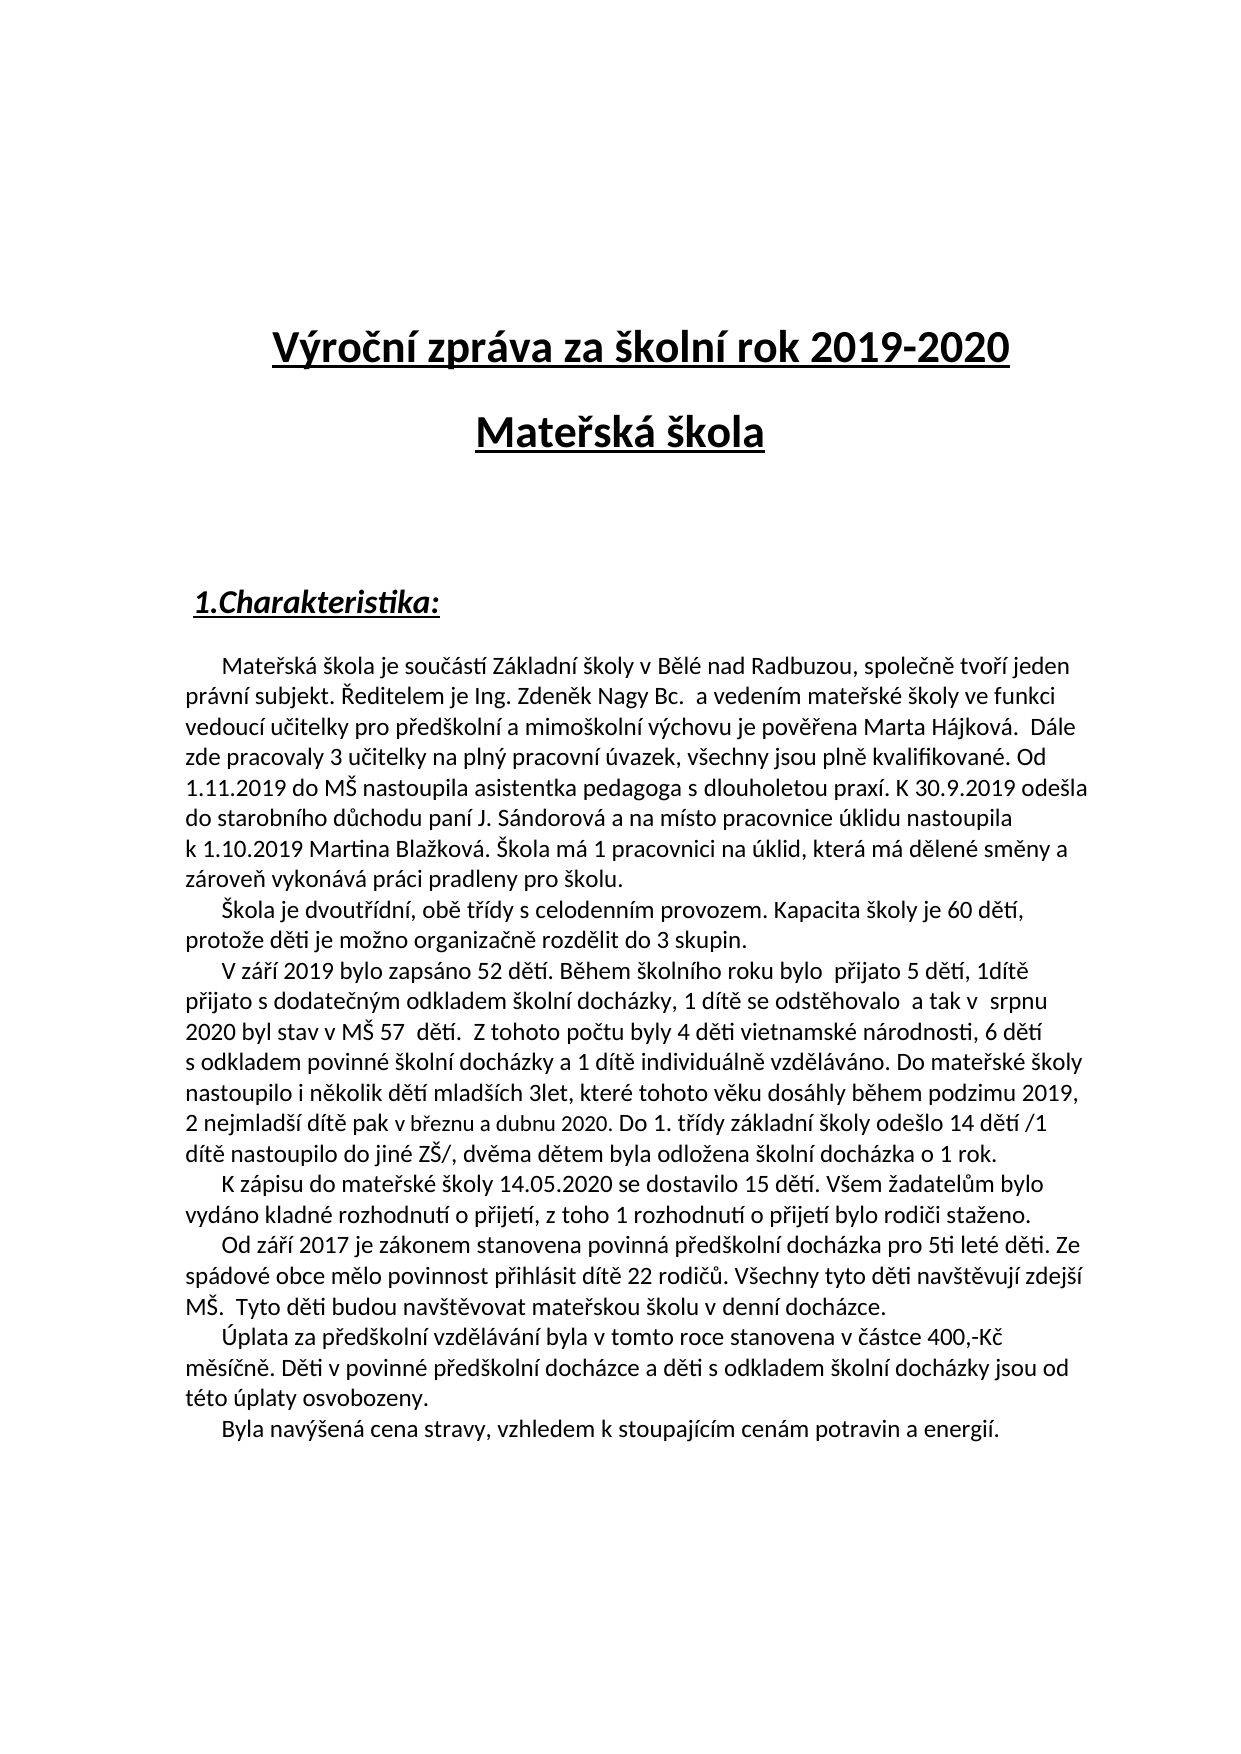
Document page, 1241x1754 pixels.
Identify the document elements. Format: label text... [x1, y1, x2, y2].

text Mateřská škola [148, 403, 1093, 459]
text Byla navýšená cena stravy, vzhledem k stoupajícím cenám potravin a energií. [185, 1413, 1093, 1443]
text V září 2019 bylo zapsáno 52 dětí. Během školního roku bylo přijato 5 dětí, 1dítě přijato s dodatečným odkladem školní docházky, 1 dítě se odstěhovalo a tak v srpnu 2020 byl stav v MŠ 57 dětí. Z tohoto počtu byly 4 děti vietnamské národnosti, 6 dětí s odkladem povinné školní docházky a 1 dítě individuálně vzděláváno. Do mateřské školy nastoupilo i několik dětí mladších 3let, které tohoto věku dosáhly během podzimu 2019, 2 nejmladší dítě pak v březnu a dubnu 2020. Do 1. třídy základní školy odešlo 14 dětí /1 dítě nastoupilo do jiné ZŠ/, dvěma dětem byla odložena školní docházka o 1 rok. [185, 955, 1093, 1169]
text Od září 2017 je zákonem stanovena povinná předškolní docházka pro 5ti leté děti. Ze spádové obce mělo povinnost přihlásit dítě 22 rodičů. Všechny tyto děti navštěvují zdejší MŠ. Tyto děti budou navštěvovat mateřskou školu v denní docházce. [185, 1230, 1093, 1321]
text K zápisu do mateřské školy 14.05.2020 se dostavilo 15 dětí. Všem žadatelům bylo vydáno kladné rozhodnutí o přijetí, z toho 1 rozhodnutí o přijetí bylo rodiči staženo. [185, 1169, 1093, 1230]
text Škola je dvoutřídní, obě třídy s celodenním provozem. Kapacita školy je 60 dětí, protože děti je možno organizačně rozdělit do 3 skupin. [185, 894, 1093, 955]
text Výroční zpráva za školní rok 2019-2020 [148, 318, 1093, 374]
text Mateřská škola je součástí Základní školy v Bělé nad Radbuzou, společně tvoří jeden právní subjekt. Ředitelem je Ing. Zdeněk Nagy Bc. a vedením mateřské školy ve funkci vedoucí učitelky pro předškolní a mimoškolní výchovu je pověřena Marta Hájková. Dále zde pracovaly 3 učitelky na plný pracovní úvazek, všechny jsou plně kvalifikované. Od 1.11.2019 do MŠ nastoupila asistentka pedagoga s dlouholetou praxí. K 30.9.2019 odešla do starobního důchodu paní J. Sándorová a na místo pracovnice úklidu nastoupila k 1.10.2019 Martina Blažková. Škola má 1 pracovnici na úklid, která má dělené směny a zároveň vykonává práci pradleny pro školu. [185, 650, 1093, 894]
text Úplata za předškolní vzdělávání byla v tomto roce stanovena v částce 400,-Kč měsíčně. Děti v povinné předškolní docházce a děti s odkladem školní docházky jsou od této úplaty osvobozeny. [185, 1321, 1093, 1413]
text 1.Charakteristika: [148, 581, 1093, 622]
